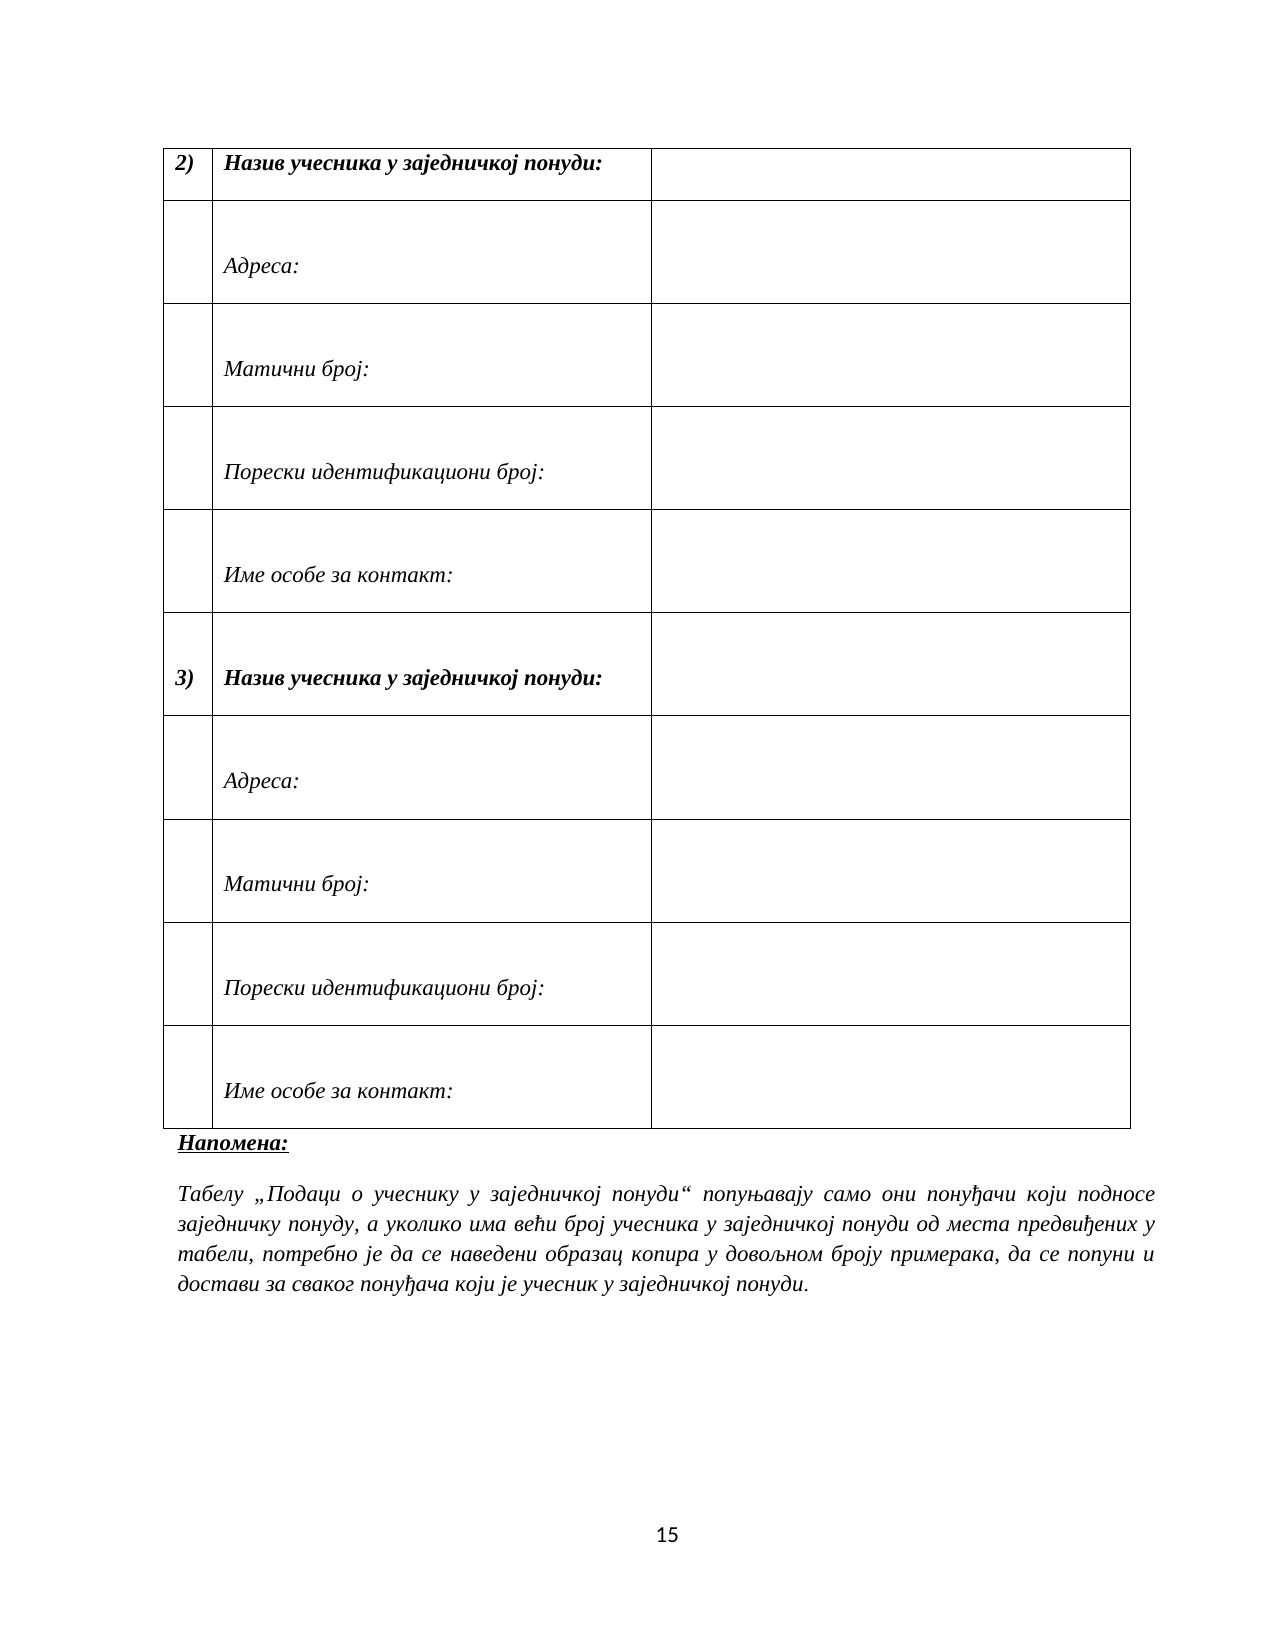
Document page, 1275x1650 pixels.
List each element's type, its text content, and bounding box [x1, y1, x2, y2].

table_cell [164, 1026, 212, 1128]
text Табелу „Подаци о учеснику у заједничкој понуди“ попуњавају само они понуђачи који подносе заједничку понуду, а уколико има већи број учесника у заједничкој понуди од места предвиђених у табели, потребно је да се наведени образац копира у довољном броју примерака, да се попуни и достави за сваког понуђача који је учесник у заједничкој понуди. [177, 1180, 1157, 1297]
table_cell 2) [164, 149, 212, 200]
table_cell [164, 201, 212, 303]
table_cell [652, 716, 1130, 818]
table_cell [164, 510, 212, 612]
table_cell Име особе за контакт: [213, 1026, 651, 1128]
table_cell [164, 716, 212, 818]
text Напомена: [177, 1129, 1157, 1155]
table_cell [652, 1026, 1130, 1128]
table_cell Име особе за контакт: [213, 510, 651, 612]
table_cell [652, 201, 1130, 303]
table_cell Назив учесника у заједничкој понуди: [213, 613, 651, 715]
table_cell [652, 149, 1130, 200]
table_cell Адреса: [213, 716, 651, 818]
table_cell Порески идентификациони број: [213, 407, 651, 509]
table_cell [652, 923, 1130, 1025]
table_cell Матични број: [213, 820, 651, 922]
table_cell [164, 407, 212, 509]
table_cell [652, 407, 1130, 509]
table_cell [164, 820, 212, 922]
table_cell [652, 304, 1130, 406]
table_cell [164, 923, 212, 1025]
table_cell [213, 149, 651, 200]
table_cell Матични број: [213, 304, 651, 406]
table_cell [652, 820, 1130, 922]
table_cell Порески идентификациони број: [213, 923, 651, 1025]
table_cell [652, 510, 1130, 612]
table_cell Адреса: [213, 201, 651, 303]
table_cell [164, 304, 212, 406]
table_cell 3) [164, 613, 212, 715]
table_cell [652, 613, 1130, 715]
